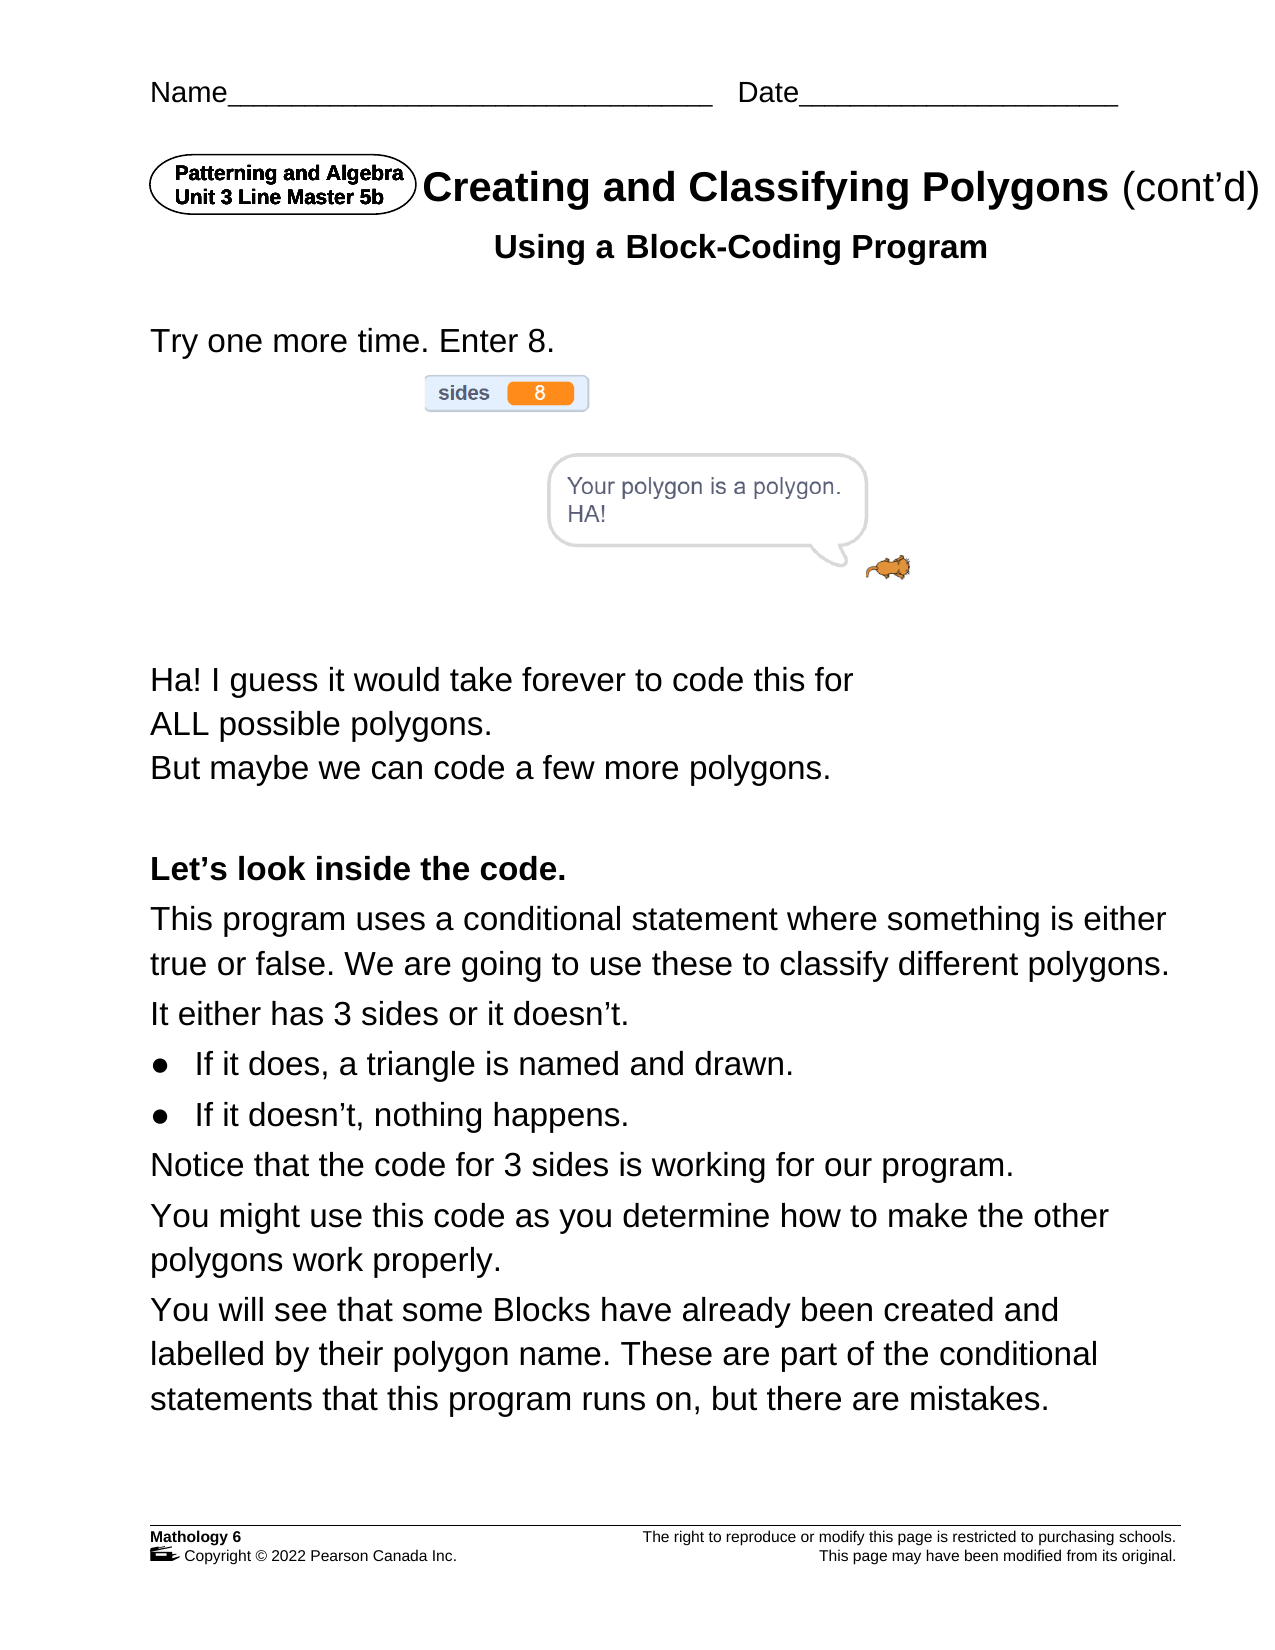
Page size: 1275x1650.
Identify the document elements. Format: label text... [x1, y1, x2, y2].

text It either has 3 sides or it doesn’t. [150, 994, 1181, 1032]
text Let’s look inside the code. [150, 849, 1181, 887]
text ● If it doesn’t, nothing happens. [150, 1095, 1181, 1133]
text Notice that the code for 3 sides is working for our program. [150, 1145, 1181, 1184]
text Try one more time. Enter 8. [150, 321, 1181, 360]
picture [150, 1546, 180, 1561]
text You might use this code as you determine how to make the other polygons work properly. [150, 1196, 1181, 1278]
picture [415, 371, 916, 598]
text This program uses a conditional statement where something is either true or false. We are going to use these to classify different polygons. [150, 899, 1181, 982]
text You will see that some Blocks have already been created and labelled by their polygon name. These are part of the conditional statements that this program runs on, but there are mistakes. [150, 1290, 1181, 1417]
text Ha! I guess it would take forever to code this for ALL possible polygons. But maybe we can code a few more polygons. [150, 660, 1181, 787]
text ● If it does, a triangle is named and drawn. [150, 1044, 1181, 1083]
